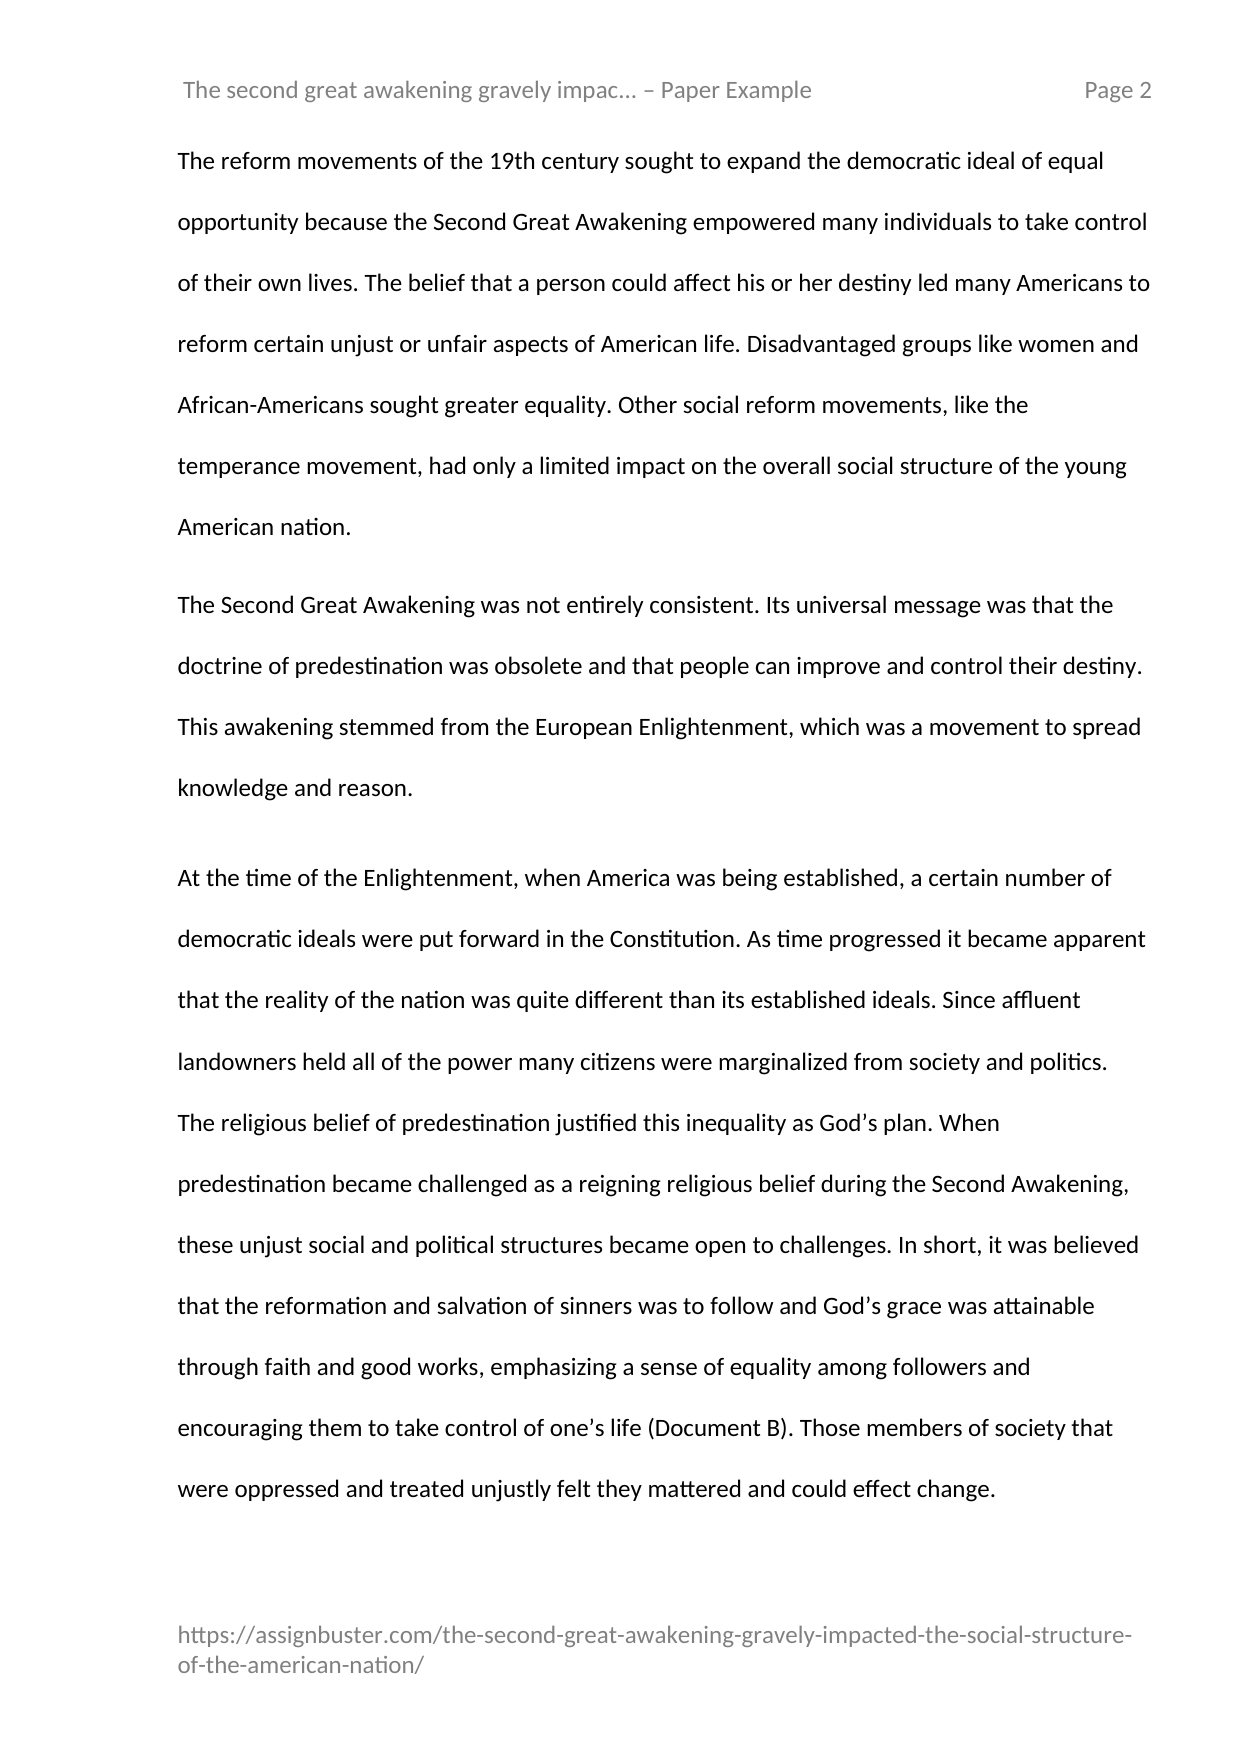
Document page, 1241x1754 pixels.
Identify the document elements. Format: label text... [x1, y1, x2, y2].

text The Second Great Awakening was not entirely consistent. Its universal message was that the doctrine of predestination was obsolete and that people can improve and control their destiny. This awakening stemmed from the European Enlightenment, which was a movement to spread knowledge and reason. [177, 589, 1152, 803]
text The reform movements of the 19th century sought to expand the democratic ideal of equal opportunity because the Second Great Awakening empowered many individuals to take control of their own lives. The belief that a person could affect his or her destiny led many Americans to reform certain unjust or unfair aspects of American life. Disadvantaged groups like women and African-Americans sought greater equality. Other social reform movements, like the temperance movement, had only a limited impact on the overall social structure of the young American nation. [177, 145, 1152, 542]
text At the time of the Enlightenment, when America was being established, a certain number of democratic ideals were put forward in the Constitution. As time progressed it became apparent that the reality of the nation was quite different than its established ideals. Since affluent landowners held all of the power many citizens were marginalized from society and politics. The religious belief of predestination justified this inequality as God’s plan. When predestination became challenged as a reigning religious belief during the Second Awakening, these unjust social and political structures became open to challenges. In short, it was believed that the reformation and salvation of sinners was to follow and God’s grace was attainable through faith and good works, emphasizing a sense of equality among followers and encouraging them to take control of one’s life (Document B). Those members of society that were oppressed and treated unjustly felt they mattered and could effect change. [177, 863, 1152, 1503]
